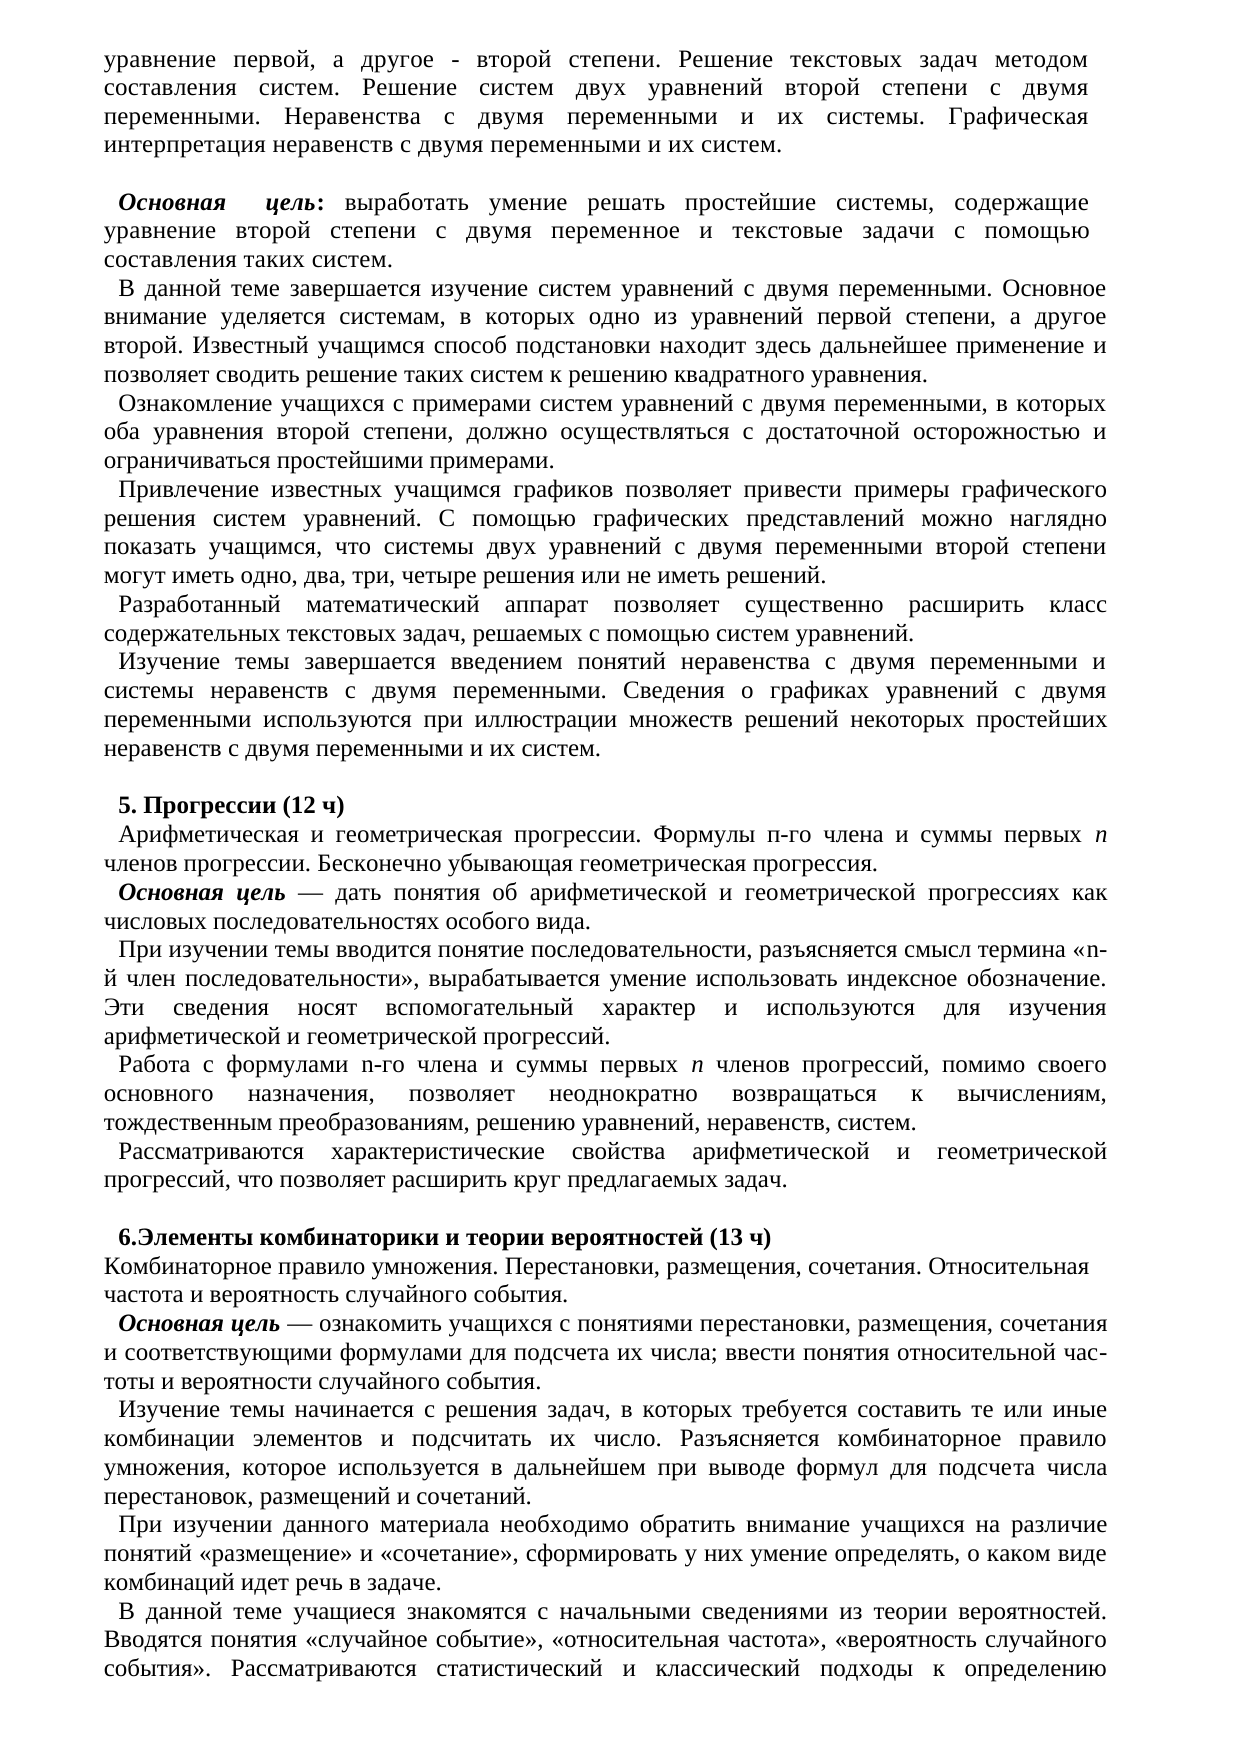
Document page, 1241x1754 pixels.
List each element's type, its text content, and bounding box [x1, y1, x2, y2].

text Ознакомление учащихся с примерами систем уравнений с двумя переменными, в которых оба уравнения второй степени, должно осуществляться с достаточной осторожностью и ограничиваться простейшими примерами. [103, 388, 1107, 474]
text Работа с формулами n-го члена и суммы первых п членов прогрессий, помимо своего основного назначения, позволяет неоднократно возвращаться к вычислениям, тождественным преобразованиям, решению уравнений, неравенств, систем. [103, 1049, 1107, 1136]
text Разработанный математический аппарат позволяет существенно расширить класс содержательных текстовых задач, решаемых с помощью систем уравнений. [103, 589, 1107, 646]
text Основная цель: выработать умение решать простейшие системы, содержащие уравнение второй степени с двумя переменное и текстовые задачи с помощью составления таких систем. [103, 187, 1090, 273]
text 5. Прогрессии (12 ч) [103, 790, 1107, 819]
text При изучении данного материала необходимо обратить внимание учащихся на различие понятий «размещение» и «сочетание», сформировать у них умение определять, о каком виде комбинаций идет речь в задаче. [103, 1509, 1107, 1596]
text Изучение темы завершается введением понятий неравенства с двумя переменными и системы неравенств с двумя переменными. Сведения о графиках уравнений с двумя переменными используются при иллюстрации множеств решений некоторых простейших неравенств с двумя переменными и их систем. [103, 646, 1107, 761]
text Рассматриваются характеристические свойства арифметической и геометрической прогрессий, что позволяет расширить круг предлагаемых задач. [103, 1136, 1107, 1193]
text 6.Элементы комбинаторики и теории вероятностей (13 ч) Комбинаторное правило умножения. Перестановки, размещения, сочетания. Относительная частота и вероятность случайного события. [103, 1222, 1092, 1308]
text Изучение темы начинается с решения задач, в которых требуется составить те или иные комбинации элементов и подсчитать их число. Разъясняется комбинаторное правило умножения, которое используется в дальнейшем при выводе формул для подсчета числа перестановок, размещений и сочетаний. [103, 1394, 1107, 1509]
text Арифметическая и геометрическая прогрессии. Формулы п-го члена и суммы первых п членов прогрессии. Бесконечно убывающая геометрическая прогрессия. [103, 819, 1107, 877]
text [103, 44, 1090, 158]
text Основная цель — ознакомить учащихся с понятиями перестановки, размещения, сочетания и соответствующими формулами для подсчета их числа; ввести понятия относительной частоты и вероятности случайного события. [103, 1308, 1107, 1394]
text Привлечение известных учащимся графиков позволяет привести примеры графического решения систем уравнений. С помощью графических представлений можно наглядно показать учащимся, что системы двух уравнений с двумя переменными второй степени могут иметь одно, два, три, четыре решения или не иметь решений. [103, 474, 1107, 589]
text Основная цель — дать понятия об арифметической и геометрической прогрессиях как числовых последовательностях особого вида. [103, 877, 1107, 934]
text В данной теме завершается изучение систем уравнений с двумя переменными. Основное внимание уделяется системам, в которых одно из уравнений первой степени, а другое второй. Известный учащимся способ подстановки находит здесь дальнейшее применение и позволяет сводить решение таких систем к решению квадратного уравнения. [103, 273, 1107, 388]
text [103, 1596, 1107, 1682]
text При изучении темы вводится понятие последовательности, разъясняется смысл термина «n-й член последовательности», вырабатывается умение использовать индексное обозначение. Эти сведения носят вспомогательный характер и используются для изучения арифметической и геометрической прогрессий. [103, 934, 1107, 1049]
